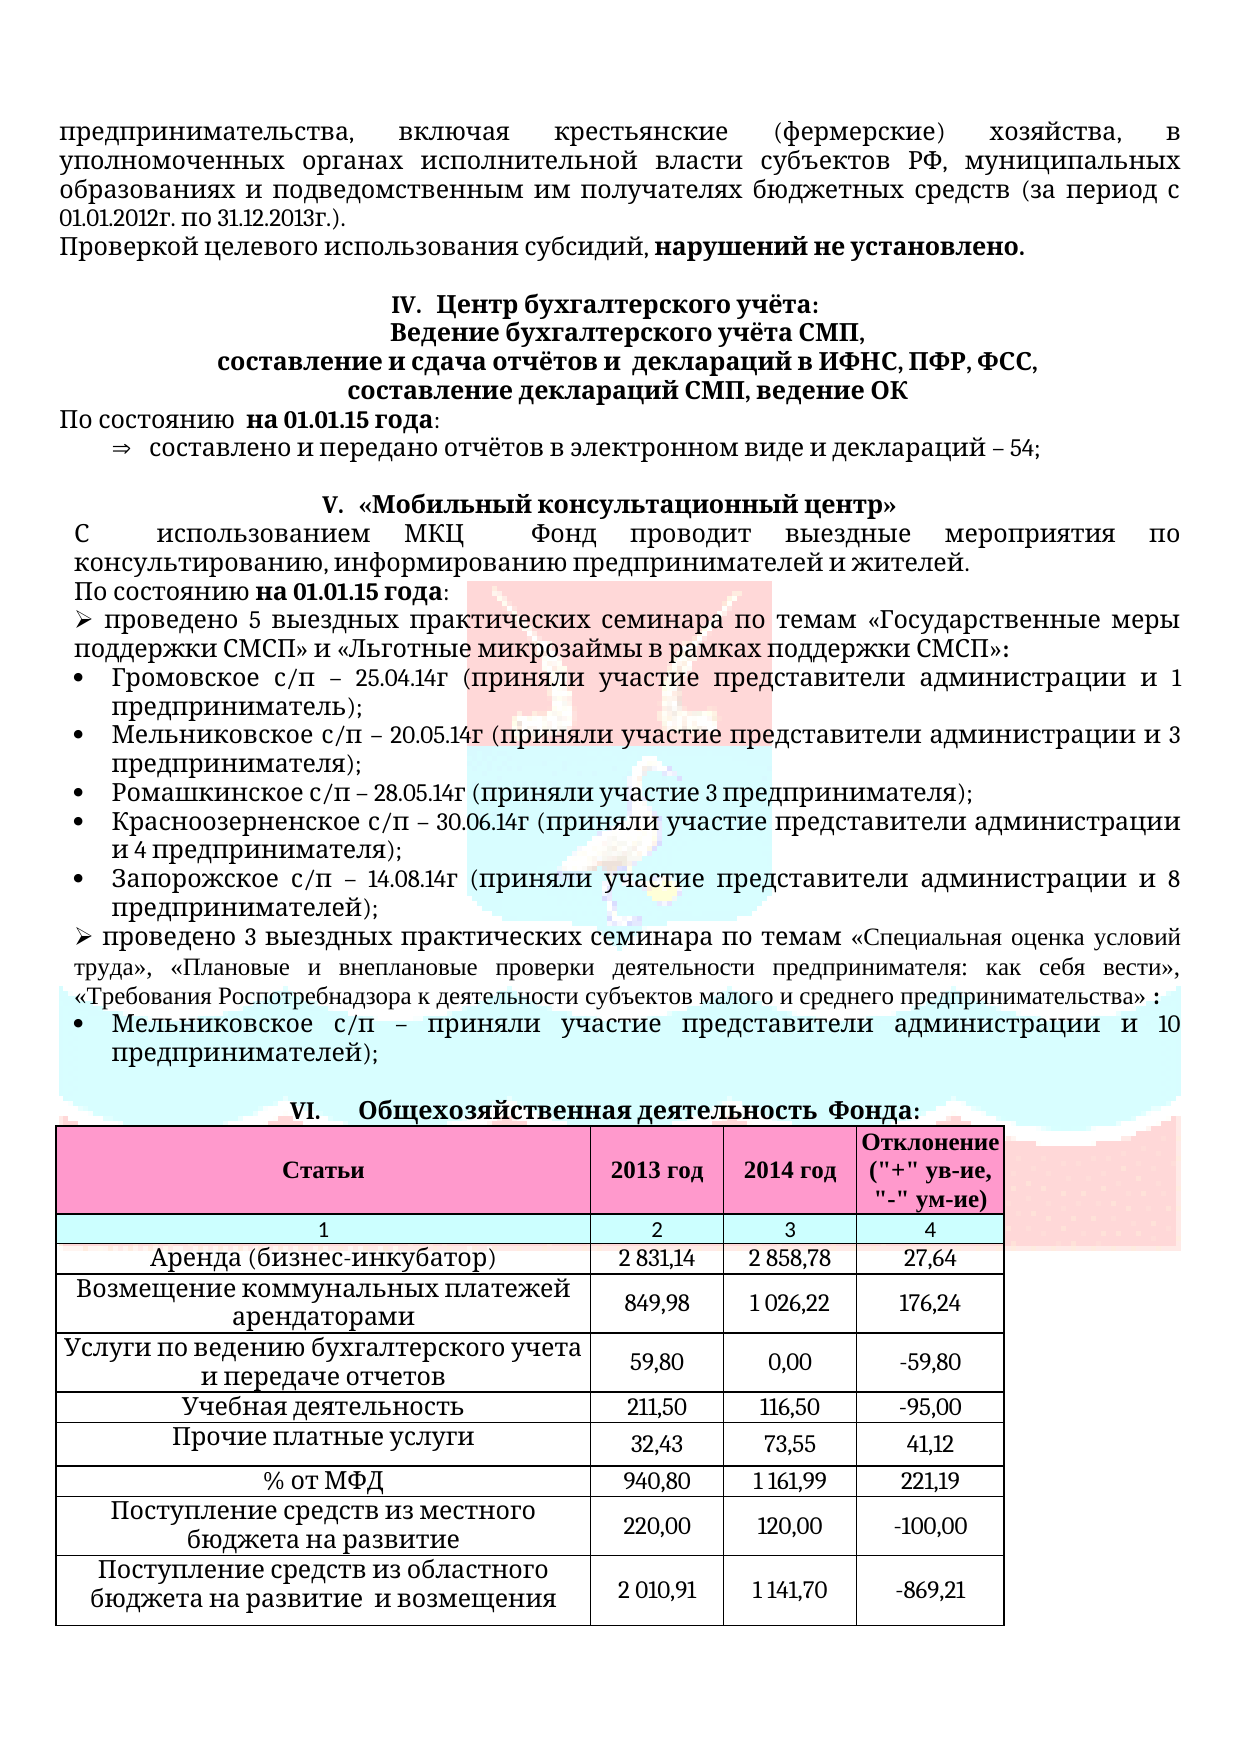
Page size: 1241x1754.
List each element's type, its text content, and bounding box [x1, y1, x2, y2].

table_header 2014 год [724, 1127, 856, 1213]
table_cell 940,80 [591, 1467, 723, 1496]
text Проверкой целевого использования субсидий, нарушений не установлено. [59, 233, 1181, 262]
table_cell 2 010,91 [591, 1556, 723, 1624]
table_cell 116,50 [724, 1393, 856, 1421]
table_cell 1 161,99 [724, 1467, 856, 1496]
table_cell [57, 1556, 590, 1624]
table_cell 1 [57, 1215, 590, 1243]
table_cell 220,00 [591, 1497, 723, 1555]
table_header 2013 год [591, 1127, 723, 1213]
table_cell 32,43 [591, 1423, 723, 1465]
list составлено и передано отчётов в электронном виде и деклараций – 54; [111, 434, 1181, 463]
table_cell -59,80 [857, 1334, 1003, 1391]
list «Мобильный консультационный центр» [59, 491, 1181, 520]
table_cell Услуги по ведению бухгалтерского учета и передаче отчетов [57, 1334, 590, 1391]
table_cell 849,98 [591, 1275, 723, 1332]
list Красноозерненское с/п – 30.06.14г (приняли участие представители администрации и 4 предпринимателя); [74, 807, 1181, 865]
text составление и сдача отчётов и деклараций в ИФНС, ПФР, ФСС, [74, 348, 1181, 377]
table_cell 41,12 [857, 1423, 1003, 1465]
table_cell -869,21 [857, 1556, 1003, 1624]
table_cell 1 141,70 [724, 1556, 856, 1624]
text По состоянию на 01.01.15 года: [74, 577, 1181, 606]
table_cell 59,80 [591, 1334, 723, 1391]
table_cell Поступление средств из местного бюджета на развитие [57, 1497, 590, 1555]
table_cell Аренда (бизнес-инкубатор) [57, 1244, 590, 1273]
table_cell 3 [724, 1215, 856, 1243]
text С использованием МКЦ Фонд проводит выездные мероприятия по консультированию, информированию предпринимателей и жителей. [74, 520, 1181, 577]
text По состоянию на 01.01.15 года: [59, 406, 1181, 434]
table_cell 73,55 [724, 1423, 856, 1465]
table_cell Учебная деятельность [57, 1393, 590, 1421]
list Общехозяйственная деятельность Фонда: [59, 1097, 1181, 1125]
table_cell 2 [591, 1215, 723, 1243]
table_header Статьи [57, 1127, 590, 1213]
list Ромашкинское с/п – 28.05.14г (приняли участие 3 предпринимателя); [74, 779, 1181, 807]
table_cell 221,19 [857, 1467, 1003, 1496]
list Запорожское с/п – 14.08.14г (приняли участие представители администрации и 8 предпринимателей); [74, 865, 1181, 922]
table_cell 2 831,14 [591, 1244, 723, 1273]
text составление деклараций СМП, ведение ОК [74, 377, 1181, 406]
table_cell 0,00 [724, 1334, 856, 1391]
table_cell -95,00 [857, 1393, 1003, 1421]
table_cell 2 858,78 [724, 1244, 856, 1273]
text Ведение бухгалтерского учёта СМП, [74, 319, 1181, 348]
list Громовское с/п – 25.04.14г (приняли участие представители администрации и 1 предприниматель); [74, 664, 1181, 721]
table_cell -100,00 [857, 1497, 1003, 1555]
list Мельниковское с/п – приняли участие представители администрации и 10 предпринимателей); [74, 1010, 1181, 1068]
table_cell 1 026,22 [724, 1275, 856, 1332]
list Мельниковское с/п – 20.05.14г (приняли участие представители администрации и 3 предпринимателя); [74, 721, 1181, 779]
text проведено 3 выездных практических семинара по темам «Специальная оценка условий труда», «Плановые и внеплановые проверки деятельности предпринимателя: как себя вести», «Требования Роспотребнадзора к деятельности субъектов малого и среднего предпринимательства» : [74, 922, 1181, 1010]
table_cell 27,64 [857, 1244, 1003, 1273]
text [59, 118, 1181, 233]
table_cell % от МФД [57, 1467, 590, 1496]
table_cell 211,50 [591, 1393, 723, 1421]
list Центр бухгалтерского учёта: [59, 291, 1181, 319]
table_cell 120,00 [724, 1497, 856, 1555]
table_header Отклонение ("+" ув-ие, "-" ум-ие) [857, 1127, 1003, 1213]
table_cell 4 [857, 1215, 1003, 1243]
text проведено 5 выездных практических семинара по темам «Государственные меры поддержки СМСП» и «Льготные микрозаймы в рамках поддержки СМСП»: [74, 606, 1181, 664]
table_cell Возмещение коммунальных платежей арендаторами [57, 1275, 590, 1332]
table_cell 176,24 [857, 1275, 1003, 1332]
table_cell Прочие платные услуги [57, 1423, 590, 1465]
